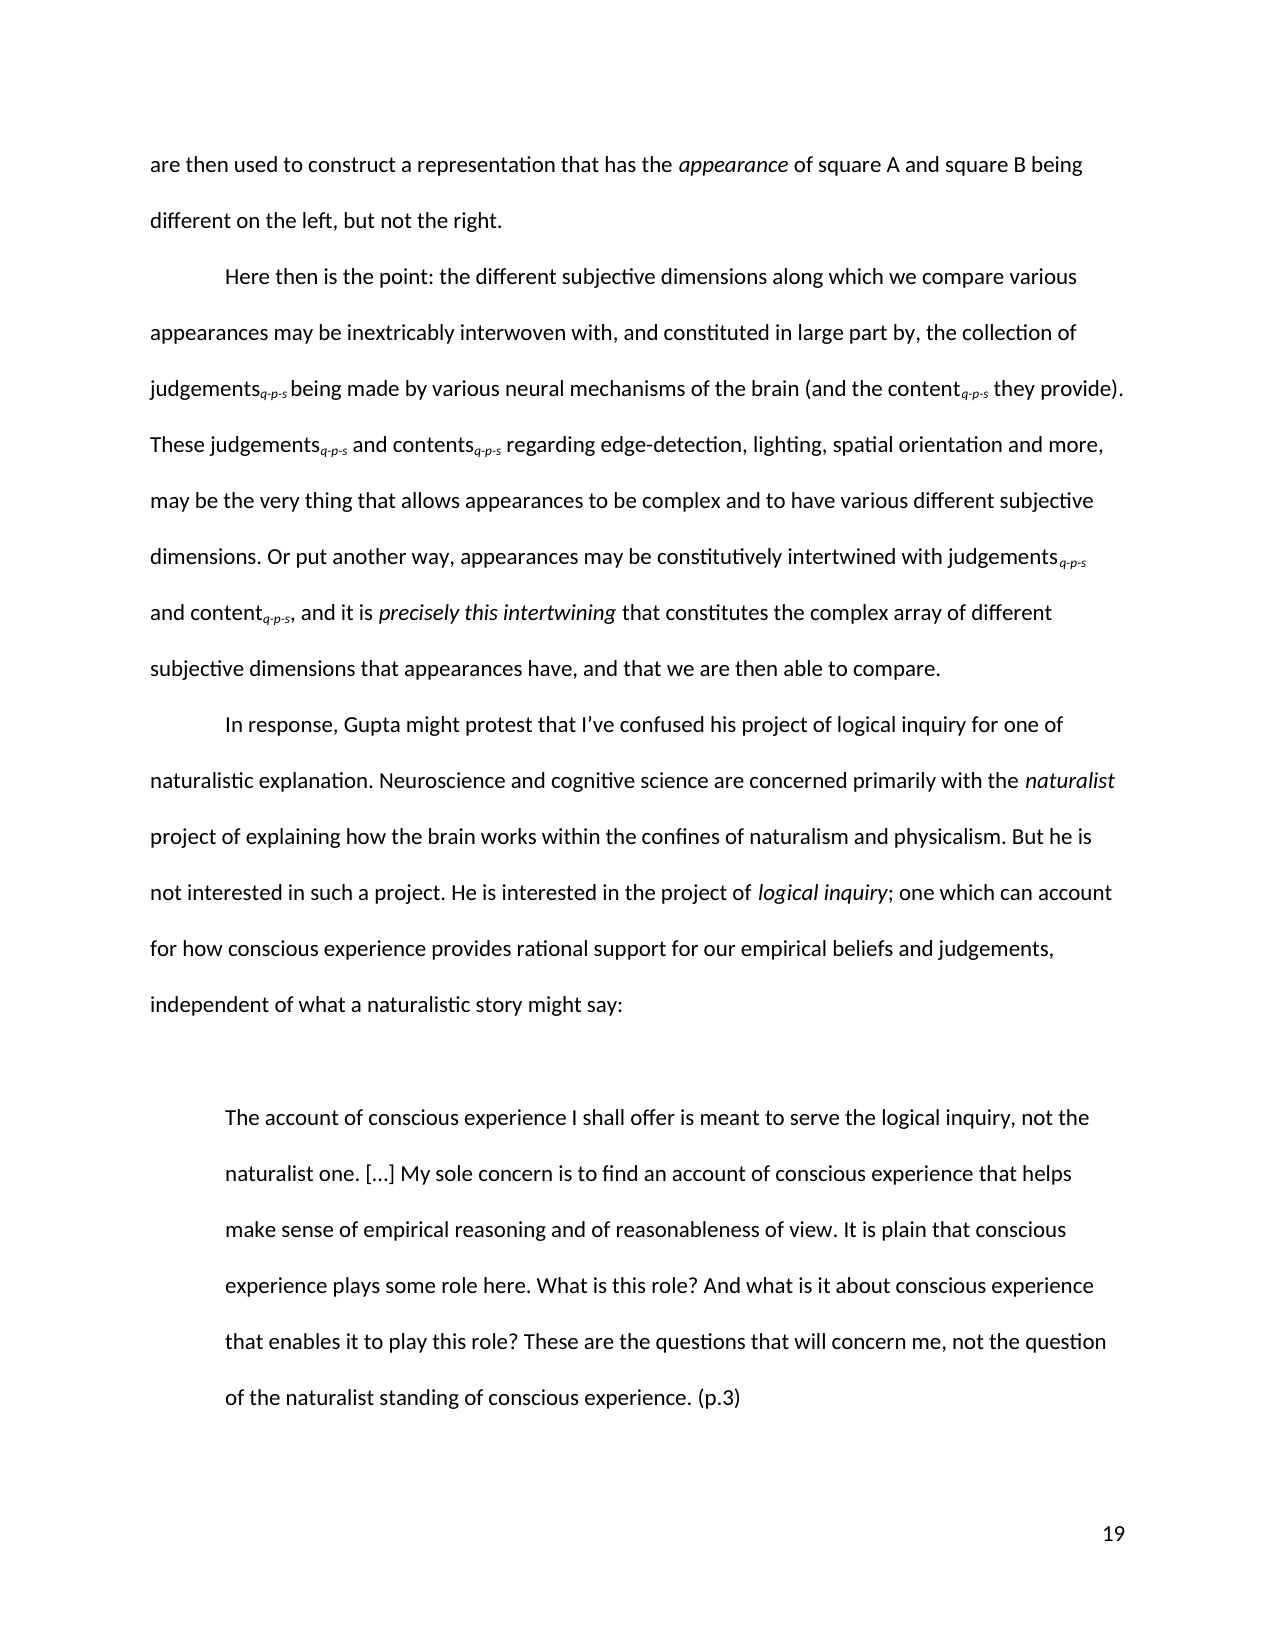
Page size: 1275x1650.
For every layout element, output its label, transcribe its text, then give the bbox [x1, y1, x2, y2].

text In response, Gupta might protest that I’ve confused his project of logical inquiry for one of naturalistic explanation. Neuroscience and cognitive science are concerned primarily with the naturalist project of explaining how the brain works within the confines of naturalism and physicalism. But he is not interested in such a project. He is interested in the project of logical inquiry; one which can account for how conscious experience provides rational support for our empirical beliefs and judgements, independent of what a naturalistic story might say: [150, 710, 1125, 1019]
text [150, 150, 1125, 234]
text Here then is the point: the different subjective dimensions along which we compare various appearances may be inextricably interwoven with, and constituted in large part by, the collection of judgementsq-p-s being made by various neural mechanisms of the brain (and the contentq-p-s they provide). These judgementsq-p-s and contentsq-p-s regarding edge-detection, lighting, spatial orientation and more, may be the very thing that allows appearances to be complex and to have various different subjective dimensions. Or put another way, appearances may be constitutively intertwined with judgementsq-p-s and contentq-p-s, and it is precisely this intertwining that constitutes the complex array of different subjective dimensions that appearances have, and that we are then able to compare. [150, 262, 1125, 682]
text The account of conscious experience I shall offer is meant to serve the logical inquiry, not the naturalist one. […] My sole concern is to find an account of conscious experience that helps make sense of empirical reasoning and of reasonableness of view. It is plain that conscious experience plays some role here. What is this role? And what is it about conscious experience that enables it to play this role? These are the questions that will concern me, not the question of the naturalist standing of conscious experience. (p.3) [225, 1103, 1125, 1411]
